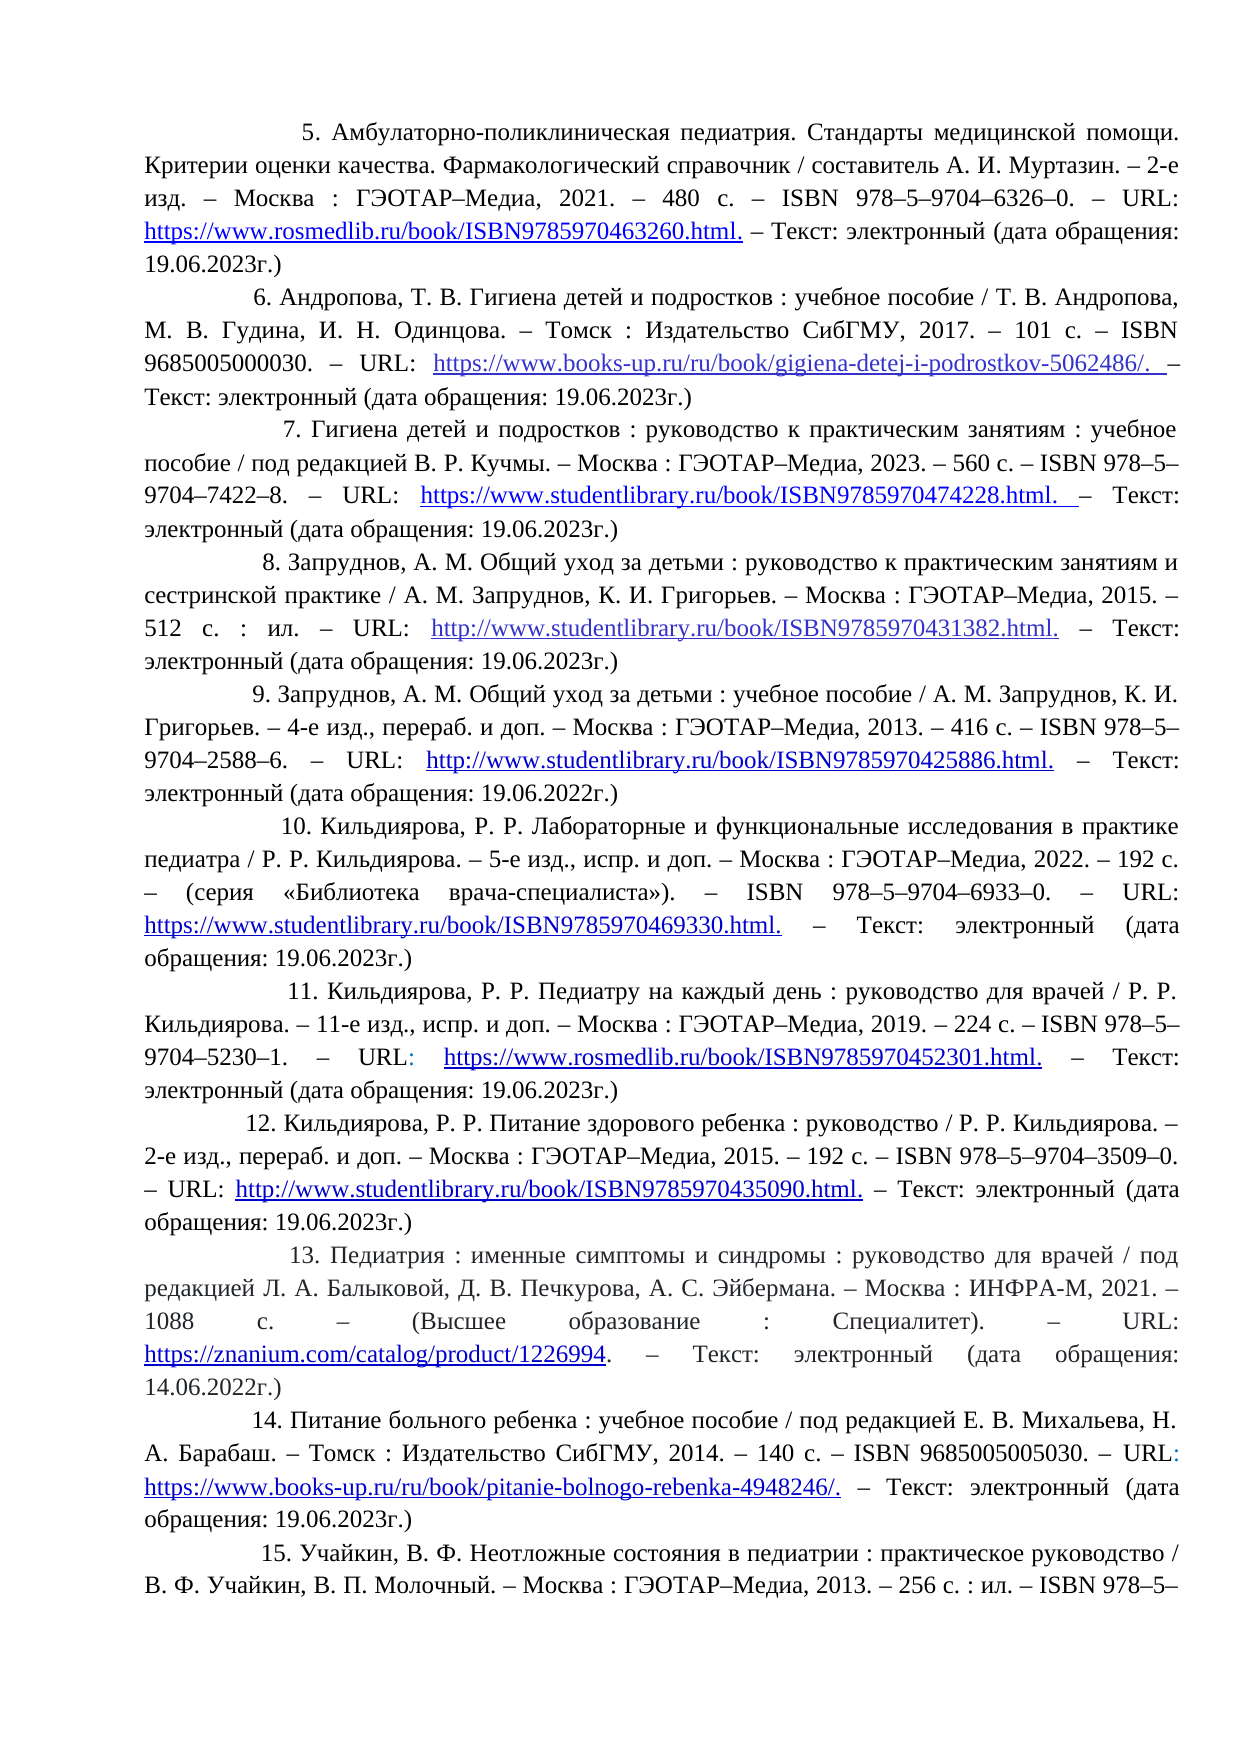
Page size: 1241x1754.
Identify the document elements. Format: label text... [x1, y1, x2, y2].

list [144, 1538, 1180, 1599]
list 13. Педиатрия : именные симптомы и синдромы : руководство для врачей / под редакцией Л. А. Балыковой, Д. В. Печкурова, А. С. Эйбермана. – Москва : ИНФРА-М, 2021. – 1088 с. – (Высшее образование : Специалитет). – URL: https://znanium.com/catalog/product/1226994. – Текст: электронный (дата обращения: 14.06.2022г.) [144, 1240, 1180, 1401]
list 9. Запруднов, А. М. Общий уход за детьми : учебное пособие / А. М. Запруднов, К. И. Григорьев. – 4-е изд., перераб. и доп. – Москва : ГЭОТАР–Медиа, 2013. – 416 с. – ISBN 978–5–9704–2588–6. – URL: http://www.studentlibrary.ru/book/ISBN9785970425886.html. – Текст: электронный (дата обращения: 19.06.2022г.) [144, 679, 1180, 807]
list 5. Амбулаторно-поликлиническая педиатрия. Стандарты медицинской помощи. Критерии оценки качества. Фармакологический справочник / составитель А. И. Муртазин. – 2-е изд. – Москва : ГЭОТАР–Медиа, 2021. – 480 с. – ISBN 978–5–9704–6326–0. – URL: https://www.rosmedlib.ru/book/ISBN9785970463260.html. – Текст: электронный (дата обращения: 19.06.2023г.) [144, 117, 1180, 278]
list 8. Запруднов, А. М. Общий уход за детьми : руководство к практическим занятиям и сестринской практике / А. М. Запруднов, К. И. Григорьев. – Москва : ГЭОТАР–Медиа, 2015. – 512 с. : ил. – URL: http://www.studentlibrary.ru/book/ISBN9785970431382.html. – Текст: электронный (дата обращения: 19.06.2023г.) [144, 547, 1180, 674]
list 10. Кильдиярова, Р. Р. Лабораторные и функциональные исследования в практике педиатра / Р. Р. Кильдиярова. – 5-е изд., испр. и доп. – Москва : ГЭОТАР–Медиа, 2022. – 192 с. – (серия «Библиотека врача-специалиста»). – ISBN 978–5–9704–6933–0. – URL: https://www.studentlibrary.ru/book/ISBN9785970469330.html. – Текст: электронный (дата обращения: 19.06.2023г.) [144, 811, 1180, 972]
list 14. Питание больного ребенка : учебное пособие / под редакцией Е. В. Михальева, Н. А. Барабаш. – Томск : Издательство СибГМУ, 2014. – 140 c. – ISBN 9685005005030. – URL: https://www.books-up.ru/ru/book/pitanie-bolnogo-rebenka-4948246/. – Текст: электронный (дата обращения: 19.06.2023г.) [144, 1406, 1180, 1533]
list 11. Кильдиярова, Р. Р. Педиатру на каждый день : руководство для врачей / Р. Р. Кильдиярова. – 11-е изд., испр. и доп. – Москва : ГЭОТАР–Медиа, 2019. – 224 с. – ISBN 978–5–9704–5230–1. – URL: https://www.rosmedlib.ru/book/ISBN9785970452301.html. – Текст: электронный (дата обращения: 19.06.2023г.) [144, 976, 1180, 1104]
list 7. Гигиена детей и подростков : руководство к практическим занятиям : учебное пособие / под редакцией В. Р. Кучмы. – Москва : ГЭОТАР–Медиа, 2023. – 560 с. – ISBN 978–5–9704–7422–8. – URL: https://www.studentlibrary.ru/book/ISBN9785970474228.html. – Текст: электронный (дата обращения: 19.06.2023г.) [144, 414, 1180, 542]
list 6. Андропова, Т. В. Гигиена детей и подростков : учебное пособие / Т. В. Андропова, М. В. Гудина, И. Н. Одинцова. – Томск : Издательство СибГМУ, 2017. – 101 с. – ISBN 9685005000030. – URL: https://www.books-up.ru/ru/book/gigiena-detej-i-podrostkov-5062486/. – Текст: электронный (дата обращения: 19.06.2023г.) [144, 282, 1180, 410]
list 12. Кильдиярова, Р. Р. Питание здорового ребенка : руководство / Р. Р. Кильдиярова. – 2-е изд., перераб. и доп. – Москва : ГЭОТАР–Медиа, 2015. – 192 с. – ISBN 978–5–9704–3509–0. – URL: http://www.studentlibrary.ru/book/ISBN9785970435090.html. – Текст: электронный (дата обращения: 19.06.2023г.) [144, 1108, 1180, 1236]
